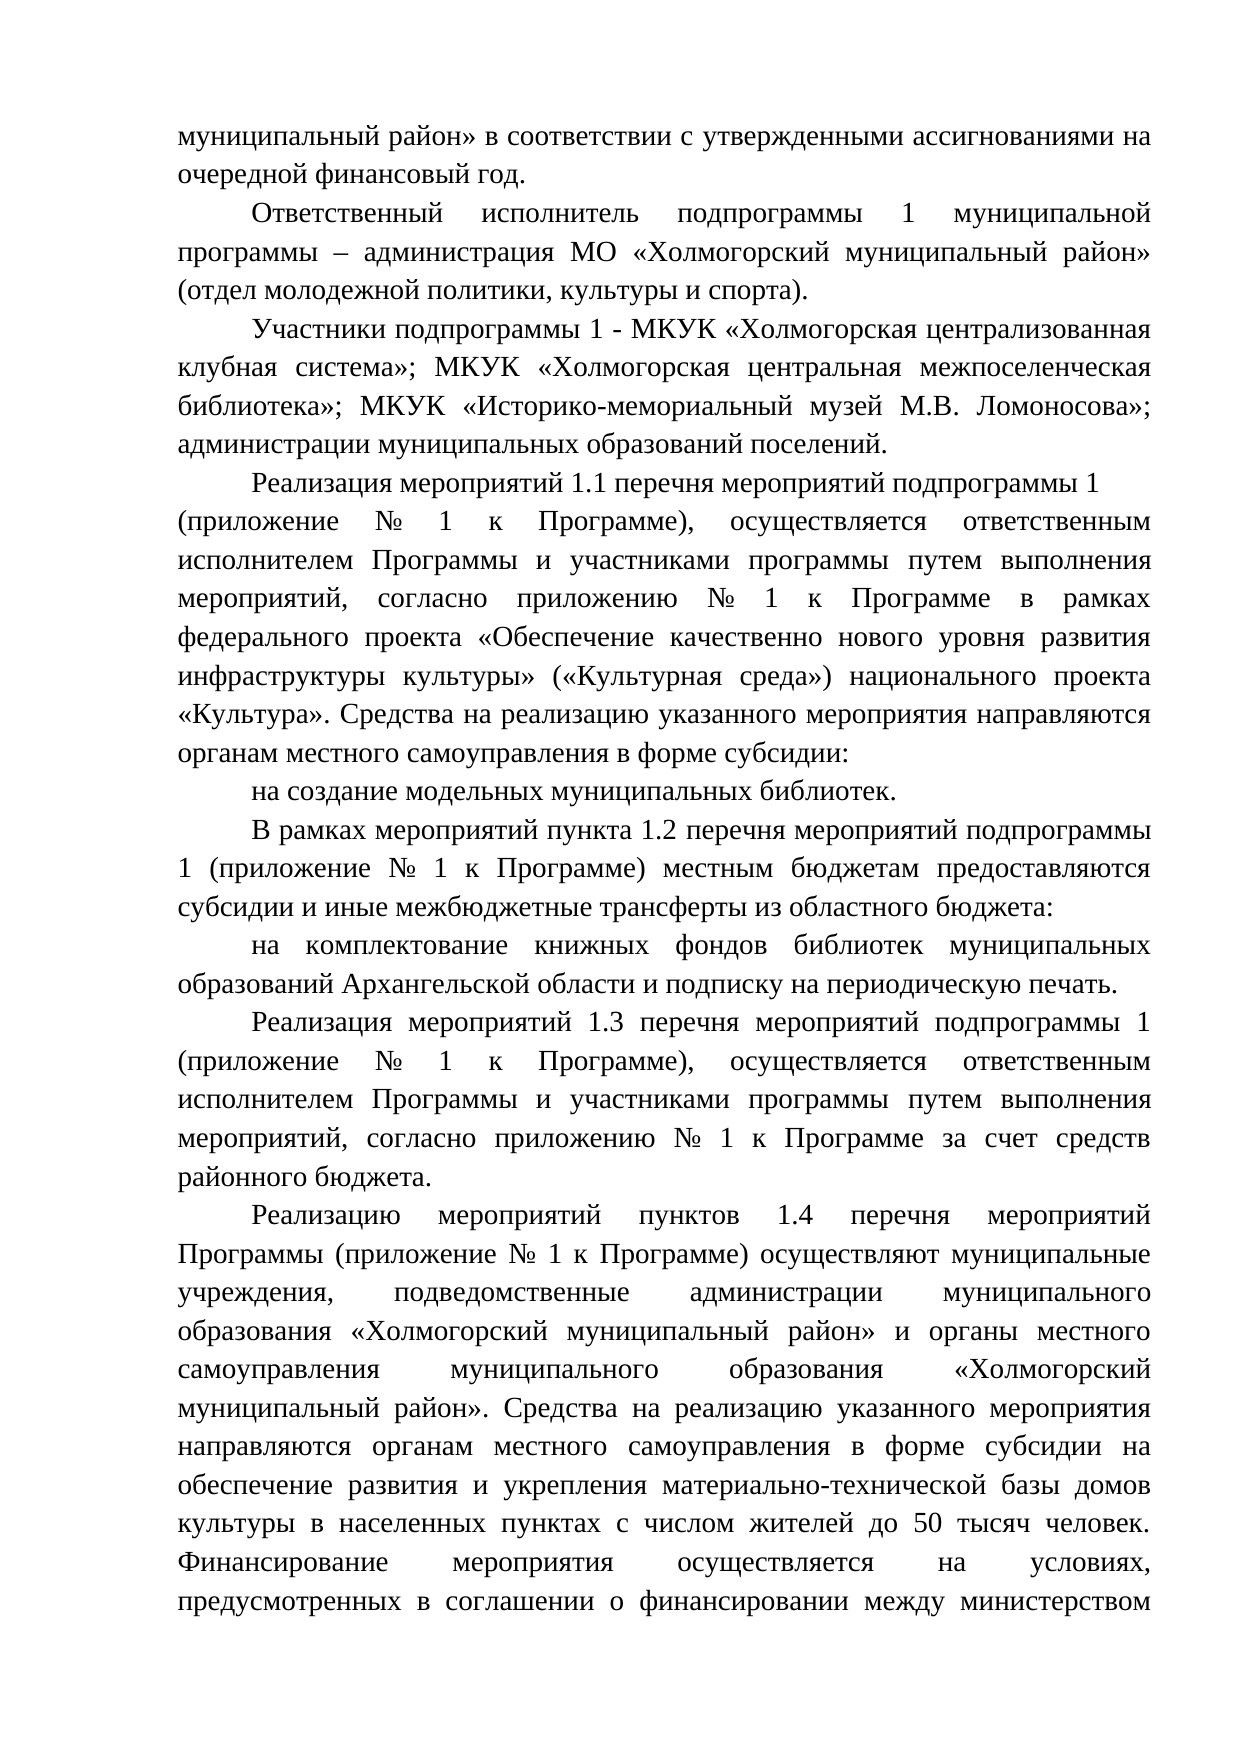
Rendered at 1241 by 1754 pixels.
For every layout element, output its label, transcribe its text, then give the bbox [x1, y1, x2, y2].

text Реализация мероприятий 1.3 перечня мероприятий подпрограммы 1 (приложение № 1 к Программе), осуществляется ответственным исполнителем Программы и участниками программы путем выполнения мероприятий, согласно приложению № 1 к Программе за счет средств районного бюджета. [177, 1004, 1152, 1192]
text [177, 1197, 1152, 1616]
text Реализация мероприятий 1.1 перечня мероприятий подпрограммы 1 [177, 465, 1152, 498]
text Участники подпрограммы 1 - МКУК «Холмогорская централизованная клубная система»; МКУК «Холмогорская центральная межпоселенческая библиотека»; МКУК «Историко-мемориальный музей М.В. Ломоносова»; администрации муниципальных образований поселений. [177, 311, 1152, 460]
text (приложение № 1 к Программе), осуществляется ответственным исполнителем Программы и участниками программы путем выполнения мероприятий, согласно приложению № 1 к Программе в рамках федерального проекта «Обеспечение качественно нового уровня развития инфраструктуры культуры» («Культурная среда») национального проекта «Культура». Средства на реализацию указанного мероприятия направляются органам местного самоуправления в форме субсидии: [177, 503, 1152, 768]
text на комплектование книжных фондов библиотек муниципальных образований Архангельской области и подписку на периодическую печать. [177, 927, 1152, 999]
text В рамках мероприятий пункта 1.2 перечня мероприятий подпрограммы 1 (приложение № 1 к Программе) местным бюджетам предоставляются субсидии и иные межбюджетные трансферты из областного бюджета: [177, 812, 1152, 922]
text на создание модельных муниципальных библиотек. [177, 773, 1152, 807]
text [177, 118, 1152, 190]
text Ответственный исполнитель подпрограммы 1 муниципальной программы – администрация МО «Холмогорский муниципальный район» (отдел молодежной политики, культуры и спорта). [177, 195, 1152, 306]
